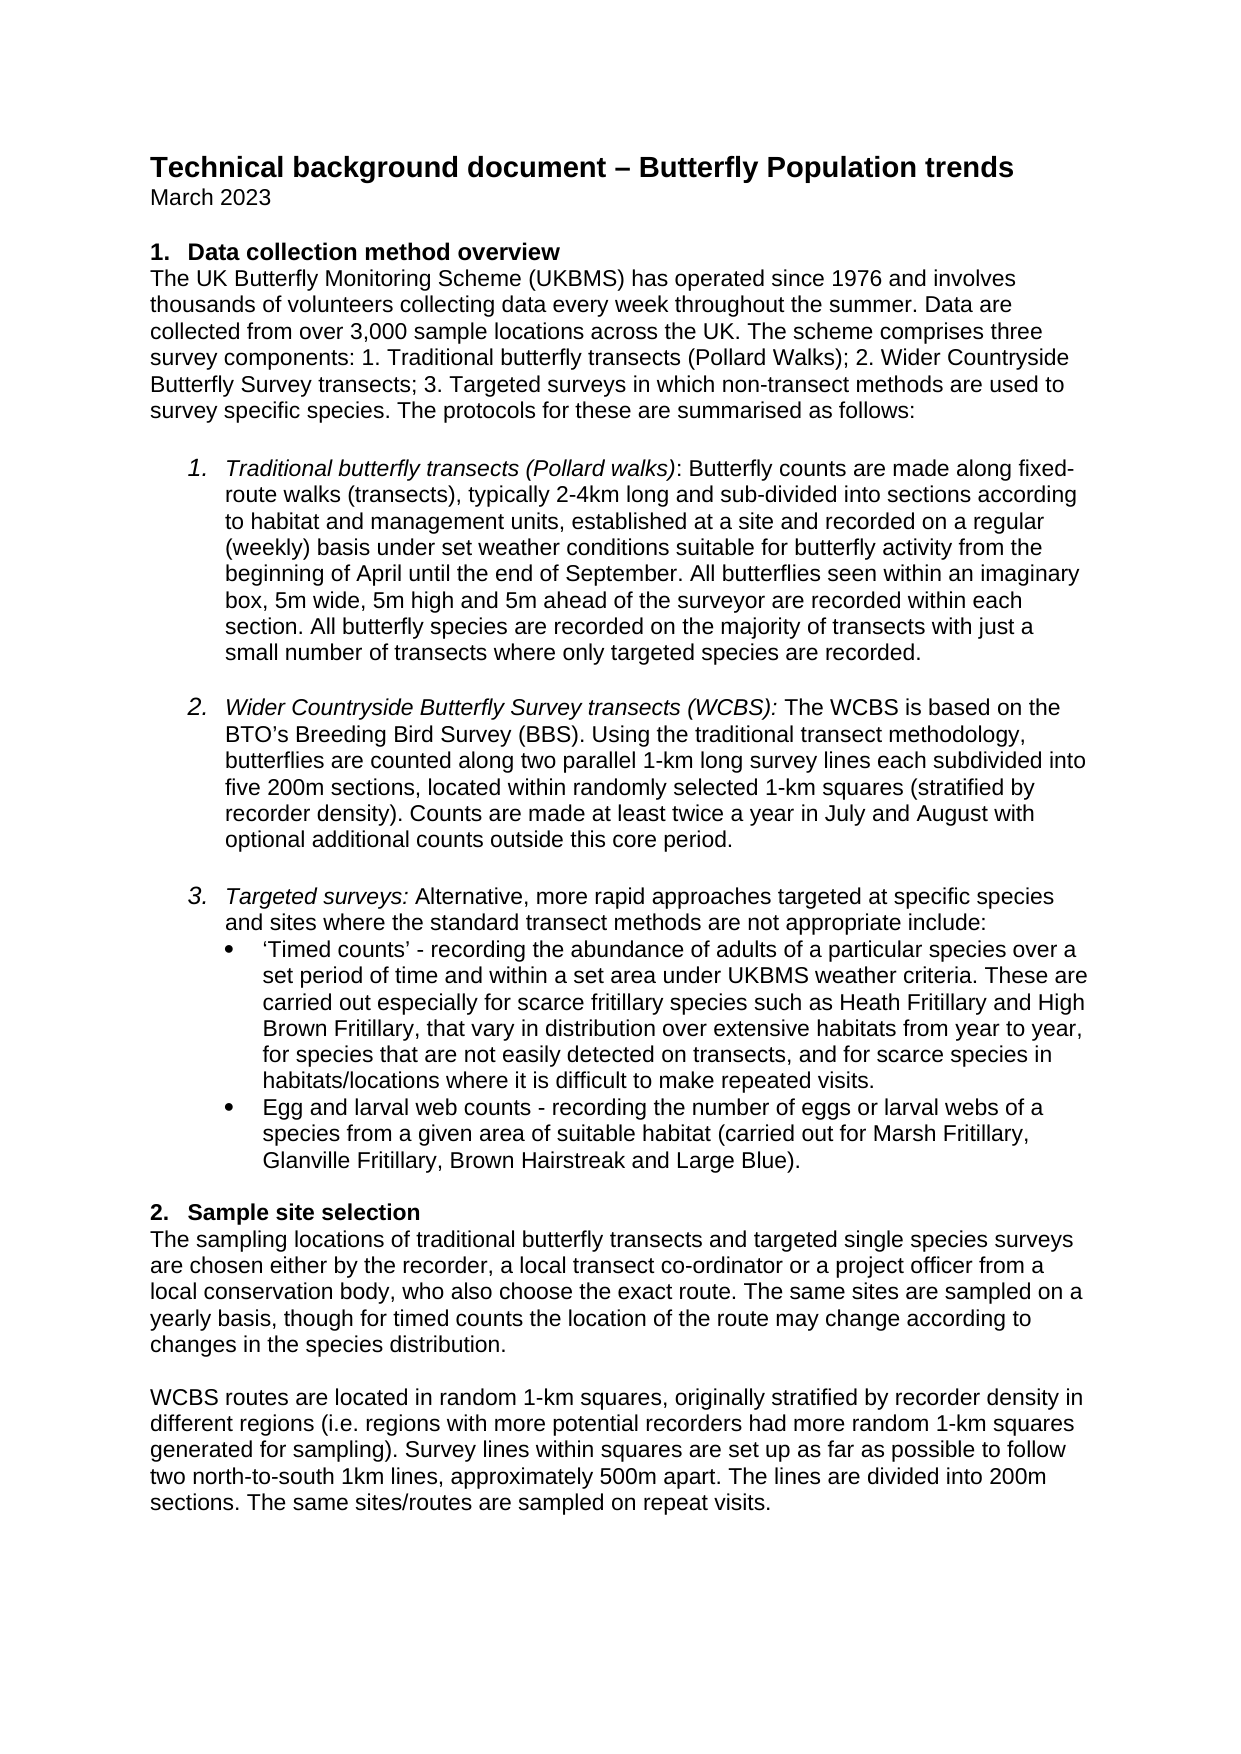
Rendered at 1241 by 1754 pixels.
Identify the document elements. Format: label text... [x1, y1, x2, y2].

text The sampling locations of traditional butterfly transects and targeted single species surveys are chosen either by the recorder, a local transect co-ordinator or a project officer from a local conservation body, who also choose the exact route. The same sites are sampled on a yearly basis, though for timed counts the location of the route may change according to changes in the species distribution. [150, 1226, 1090, 1357]
list Traditional butterfly transects (Pollard walks): Butterfly counts are made along fixed-route walks (transects), typically 2-4km long and sub-divided into sections according to habitat and management units, established at a site and recorded on a regular (weekly) basis under set weather conditions suitable for butterfly activity from the beginning of April until the end of September. All butterflies seen within an imaginary box, 5m wide, 5m high and 5m ahead of the surveyor are recorded within each section. All butterfly species are recorded on the majority of transects with just a small number of transects where only targeted species are recorded. [187, 452, 1090, 666]
text March 2023 [150, 183, 1090, 210]
text Technical background document – Butterfly Population trends [150, 150, 1090, 183]
text WCBS routes are located in random 1-km squares, originally stratified by recorder density in different regions (i.e. regions with more potential recorders had more random 1-km squares generated for sampling). Survey lines within squares are set up as far as possible to follow two north-to-south 1km lines, approximately 500m apart. The lines are divided into 200m sections. The same sites/routes are sampled on repeat visits. [150, 1384, 1090, 1516]
list ‘Timed counts’ - recording the abundance of adults of a particular species over a set period of time and within a set area under UKBMS weather criteria. These are carried out especially for scarce fritillary species such as Heath Fritillary and High Brown Fritillary, that vary in distribution over extensive habitats from year to year, for species that are not easily detected on transects, and for scarce species in habitats/locations where it is difficult to make repeated visits. [225, 936, 1090, 1094]
list Sample site selection [150, 1199, 1090, 1226]
text The UK Butterfly Monitoring Scheme (UKBMS) has operated since 1976 and involves thousands of volunteers collecting data every week throughout the summer. Data are collected from over 3,000 sample locations across the UK. The scheme comprises three survey components: 1. Traditional butterfly transects (Pollard Walks); 2. Wider Countryside Butterfly Survey transects; 3. Targeted surveys in which non-transect methods are used to survey specific species. The protocols for these are summarised as follows: [150, 265, 1090, 423]
list Targeted surveys: Alternative, more rapid approaches targeted at specific species and sites where the standard transect methods are not appropriate include: [187, 881, 1090, 936]
list Egg and larval web counts - recording the number of eggs or larval webs of a species from a given area of suitable habitat (carried out for Marsh Fritillary, Glanville Fritillary, Brown Hairstreak and Large Blue). [225, 1094, 1090, 1173]
list Wider Countryside Butterfly Survey transects (WCBS): The WCBS is based on the BTO’s Breeding Bird Survey (BBS). Using the traditional transect methodology, butterflies are counted along two parallel 1-km long survey lines each subdivided into five 200m sections, located within randomly selected 1-km squares (stratified by recorder density). Counts are made at least twice a year in July and August with optional additional counts outside this core period. [187, 692, 1090, 853]
list Data collection method overview [150, 237, 1090, 265]
